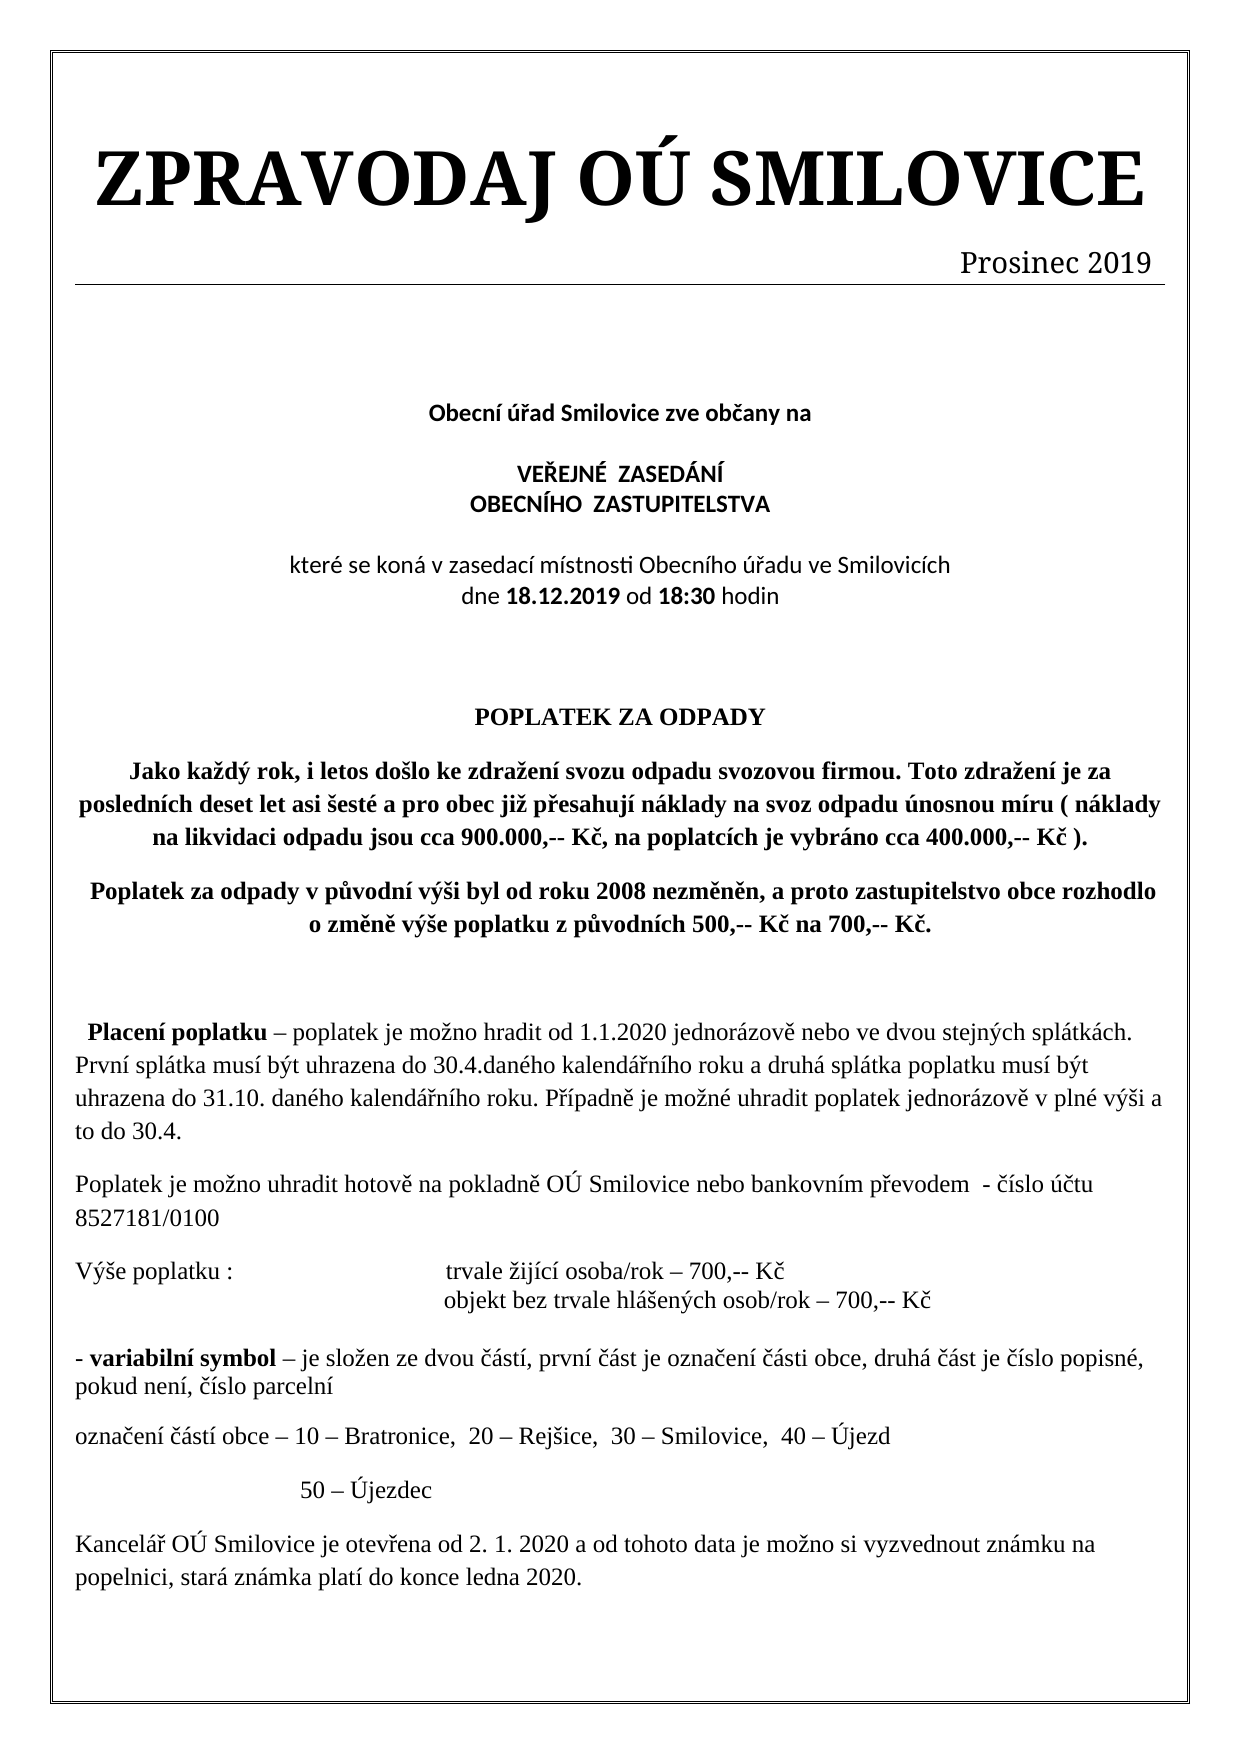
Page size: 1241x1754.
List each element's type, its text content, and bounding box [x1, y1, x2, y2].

text 50 – Újezdec [75, 1475, 1165, 1504]
text VEŘEJNÉ ZASEDÁNÍ [75, 458, 1165, 488]
text Obecní úřad Smilovice zve občany na [75, 397, 1165, 427]
text označení částí obce – 10 – Bratronice, 20 – Rejšice, 30 – Smilovice, 40 – Újezd [75, 1421, 1165, 1450]
text které se koná v zasedací místnosti Obecního úřadu ve Smilovicích [75, 549, 1165, 580]
subtitle ZPRAVODAJ OÚ SMILOVICE [75, 125, 1165, 227]
text Jako každý rok, i letos došlo ke zdražení svozu odpadu svozovou firmou. Toto zdražení je za posledních deset let asi šesté a pro obec již přesahují náklady na svoz odpadu únosnou míru ( náklady na likvidaci odpadu jsou cca 900.000,-- Kč, na poplatcích je vybráno cca 400.000,-- Kč ). [75, 756, 1165, 851]
text dne 18.12.2019 od 18:30 hodin [75, 580, 1165, 611]
text objekt bez trvale hlášených osob/rok – 700,-- Kč [75, 1285, 1165, 1343]
text Placení poplatku – poplatek je možno hradit od 1.1.2020 jednorázově nebo ve dvou stejných splátkách. První splátka musí být uhrazena do 30.4.daného kalendářního roku a druhá splátka poplatku musí být uhrazena do 31.10. daného kalendářního roku. Případně je možné uhradit poplatek jednorázově v plné výši a to do 30.4. [75, 1017, 1165, 1144]
text Poplatek je možno uhradit hotově na pokladně OÚ Smilovice nebo bankovním převodem - číslo účtu 8527181/0100 [75, 1169, 1165, 1231]
text Výše poplatku : trvale žijící osoba/rok – 700,-- Kč [75, 1256, 1165, 1285]
text Prosinec 2019 [75, 242, 1165, 284]
text OBECNÍHO ZASTUPITELSTVA [75, 488, 1165, 519]
text - variabilní symbol – je složen ze dvou částí, první část je označení části obce, druhá část je číslo popisné, pokud není, číslo parcelní [75, 1343, 1165, 1400]
text POPLATEK ZA ODPADY [75, 702, 1165, 731]
text Kancelář OÚ Smilovice je otevřena od 2. 1. 2020 a od tohoto data je možno si vyzvednout známku na popelnici, stará známka platí do konce ledna 2020. [75, 1529, 1165, 1591]
text Poplatek za odpady v původní výši byl od roku 2008 nezměněn, a proto zastupitelstvo obce rozhodlo o změně výše poplatku z původních 500,-- Kč na 700,-- Kč. [75, 876, 1165, 938]
